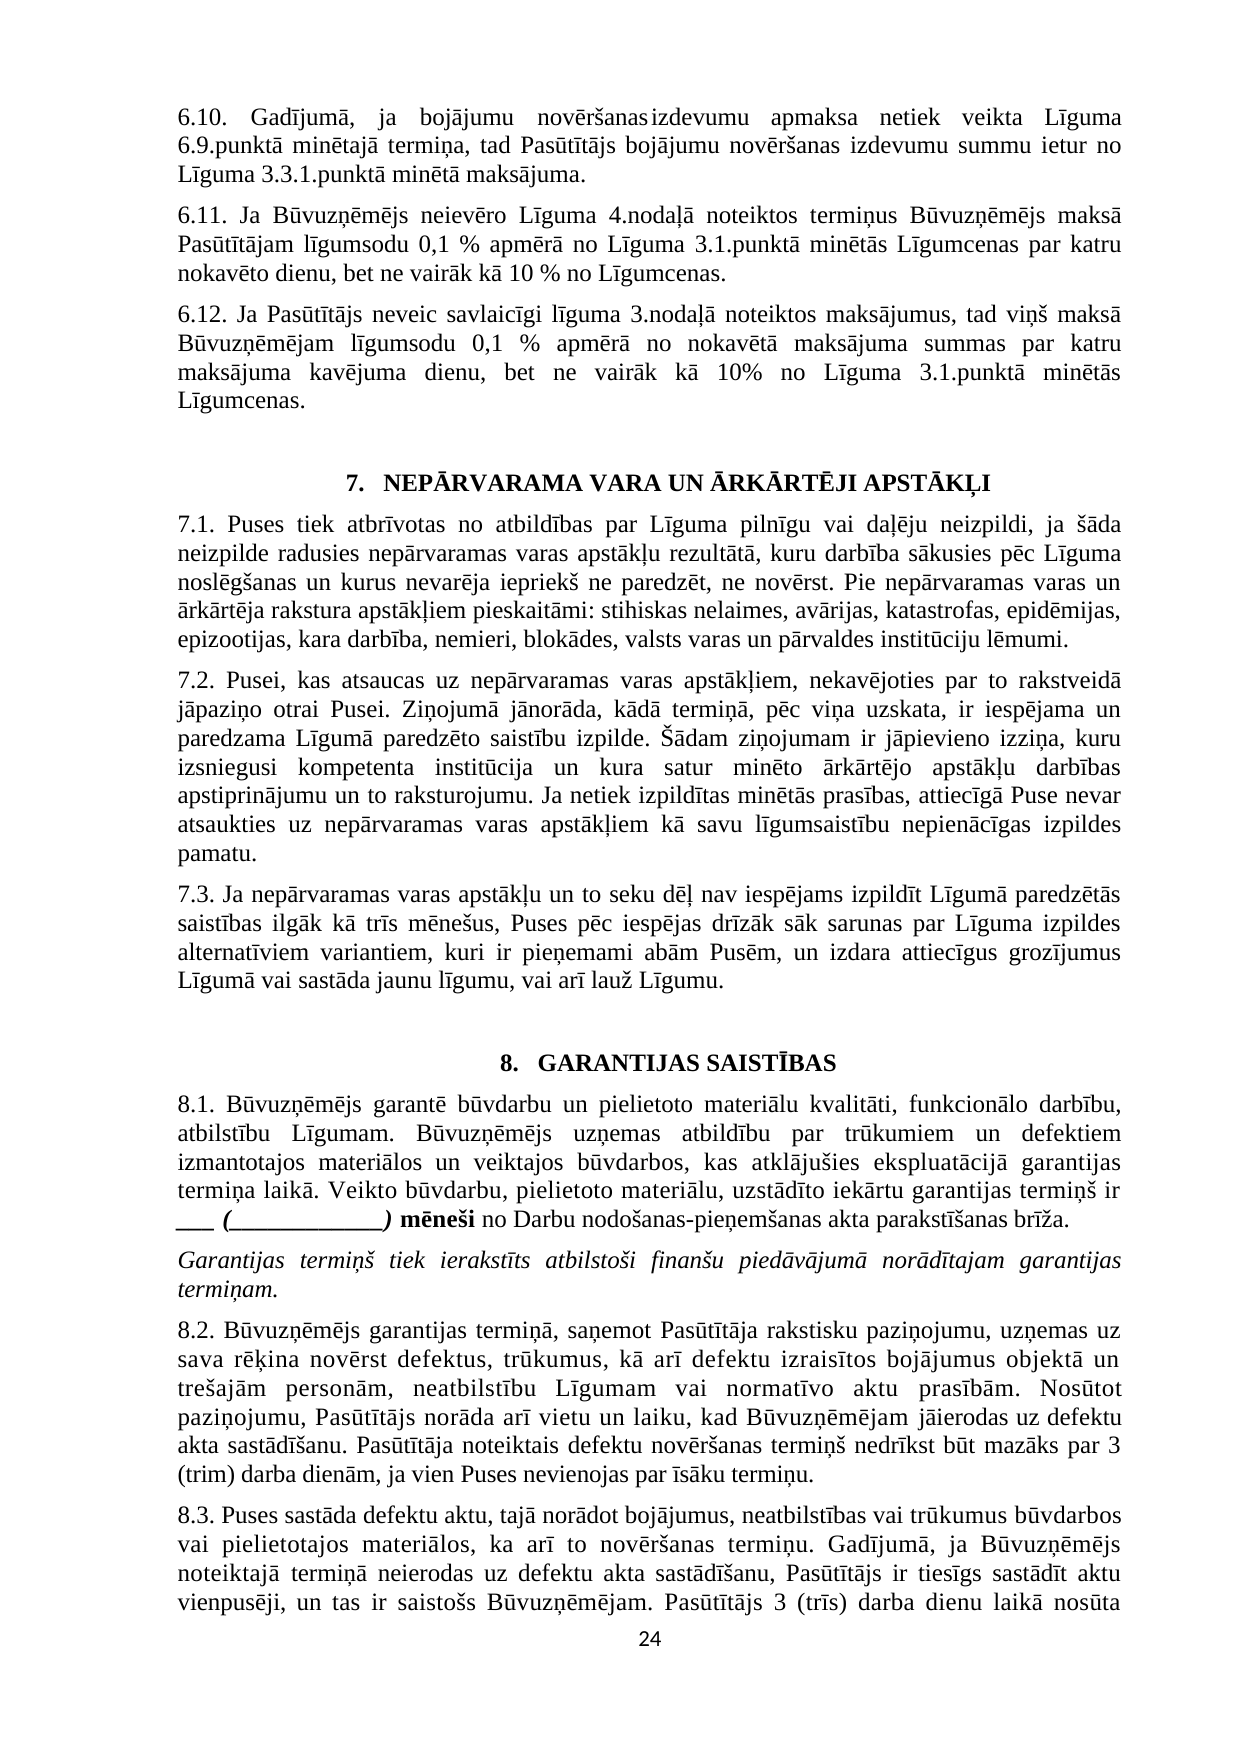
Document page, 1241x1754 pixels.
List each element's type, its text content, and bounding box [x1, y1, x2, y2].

list NEPĀRVARAMA VARA UN ĀRKĀRTĒJI APSTĀKĻI [215, 468, 1122, 497]
text 8.2. Būvuzņēmējs garantijas termiņā, saņemot Pasūtītāja rakstisku paziņojumu, uzņemas uz sava rēķina novērst defektus, trūkumus, kā arī defektu izraisītos bojājumus objektā un trešajām personām, neatbilstību Līgumam vai normatīvo aktu prasībām. Nosūtot paziņojumu, Pasūtītājs norāda arī vietu un laiku, kad Būvuzņēmējam jāierodas uz defektu akta sastādīšanu. Pasūtītāja noteiktais defektu novēršanas termiņš nedrīkst būt mazāks par 3 (trim) darba dienām, ja vien Puses nevienojas par īsāku termiņu. [177, 1316, 1122, 1488]
list GARANTIJAS SAISTĪBAS [215, 1048, 1122, 1077]
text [177, 1501, 1122, 1616]
text 7.1. Puses tiek atbrīvotas no atbildības par Līguma pilnīgu vai daļēju neizpildi, ja šāda neizpilde radusies nepārvaramas varas apstākļu rezultātā, kuru darbība sākusies pēc Līguma noslēgšanas un kurus nevarēja iepriekš ne paredzēt, ne novērst. Pie nepārvaramas varas un ārkārtēja rakstura apstākļiem pieskaitāmi: stihiskas nelaimes, avārijas, katastrofas, epidēmijas, epizootijas, kara darbība, nemieri, blokādes, valsts varas un pārvaldes institūciju lēmumi. [177, 509, 1122, 653]
text 6.11. Ja Būvuzņēmējs neievēro Līguma 4.nodaļā noteiktos termiņus Būvuzņēmējs maksā Pasūtītājam līgumsodu 0,1 % apmērā no Līguma 3.1.punktā minētās Līgumcenas par katru nokavēto dienu, bet ne vairāk kā 10 % no Līgumcenas. [177, 201, 1122, 287]
text 8.1. Būvuzņēmējs garantē būvdarbu un pielietoto materiālu kvalitāti, funkcionālo darbību, atbilstību Līgumam. Būvuzņēmējs uzņemas atbildību par trūkumiem un defektiem izmantotajos materiālos un veiktajos būvdarbos, kas atklājušies ekspluatācijā garantijas termiņa laikā. Veikto būvdarbu, pielietoto materiālu, uzstādīto iekārtu garantijas termiņš ir ___ (____________) mēneši no Darbu nodošanas-pieņemšanas akta parakstīšanas brīža. [177, 1089, 1122, 1233]
text 7.3. Ja nepārvaramas varas apstākļu un to seku dēļ nav iespējams izpildīt Līgumā paredzētās saistības ilgāk kā trīs mēnešus, Puses pēc iespējas drīzāk sāk sarunas par Līguma izpildes alternatīviem variantiem, kuri ir pieņemami abām Pusēm, un izdara attiecīgus grozījumus Līgumā vai sastāda jaunu līgumu, vai arī lauž Līgumu. [177, 879, 1122, 994]
text 7.2. Pusei, kas atsaucas uz nepārvaramas varas apstākļiem, nekavējoties par to rakstveidā jāpaziņo otrai Pusei. Ziņojumā jānorāda, kādā termiņā, pēc viņa uzskata, ir iespējama un paredzama Līgumā paredzēto saistību izpilde. Šādam ziņojumam ir jāpievieno izziņa, kuru izsniegusi kompetenta institūcija un kura satur minēto ārkārtējo apstākļu darbības apstiprinājumu un to raksturojumu. Ja netiek izpildītas minētās prasības, attiecīgā Puse nevar atsaukties uz nepārvaramas varas apstākļiem kā savu līgumsaistību nepienācīgas izpildes pamatu. [177, 666, 1122, 867]
text Garantijas termiņš tiek ierakstīts atbilstoši finanšu piedāvājumā norādītajam garantijas termiņam. [177, 1246, 1122, 1303]
text 6.12. Ja Pasūtītājs neveic savlaicīgi līguma 3.nodaļā noteiktos maksājumus, tad viņš maksā Būvuzņēmējam līgumsodu 0,1 % apmērā no nokavētā maksājuma summas par katru maksājuma kavējuma dienu, bet ne vairāk kā 10% no Līguma 3.1.punktā minētās Līgumcenas. [177, 299, 1122, 414]
text 6.10. Gadījumā, ja bojājumu novēršanas izdevumu apmaksa netiek veikta Līguma 6.9.punktā minētajā termiņa, tad Pasūtītājs bojājumu novēršanas izdevumu summu ietur no Līguma 3.3.1.punktā minētā maksājuma. [177, 102, 1122, 188]
